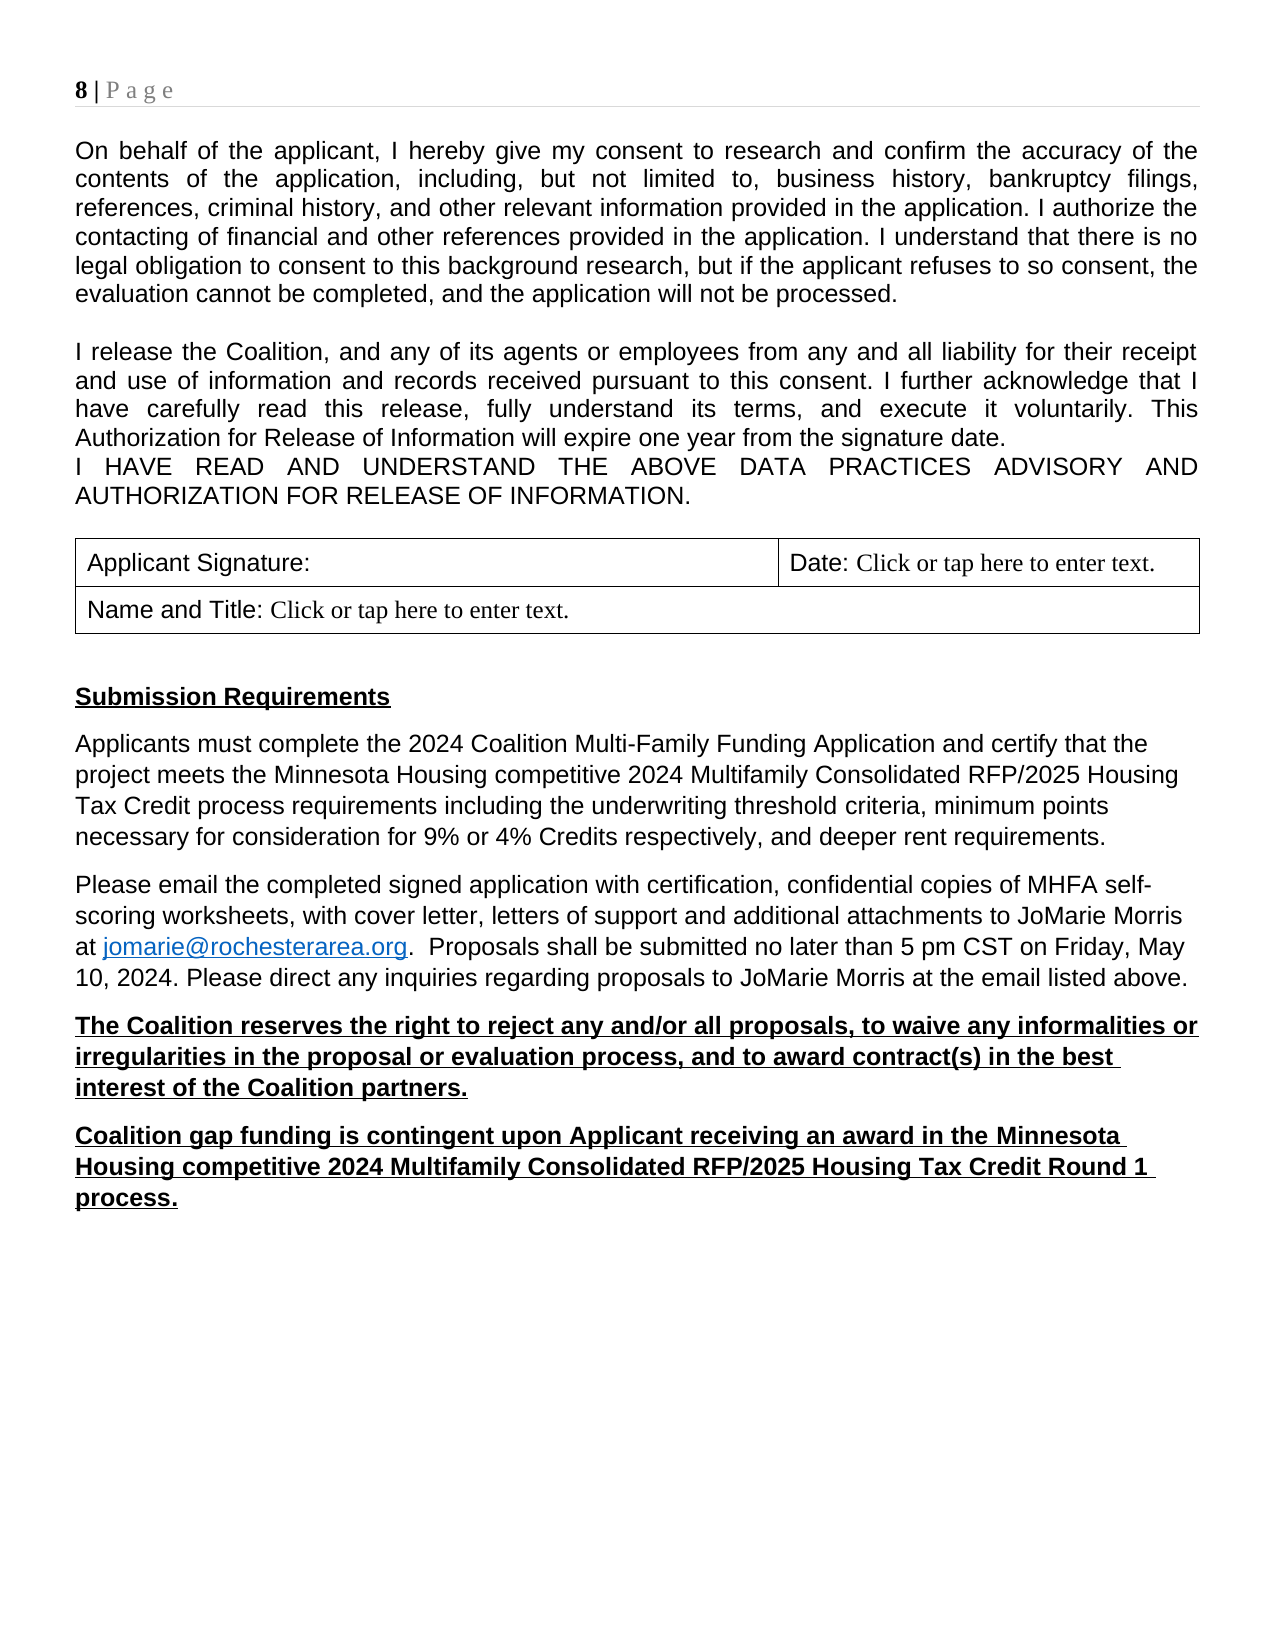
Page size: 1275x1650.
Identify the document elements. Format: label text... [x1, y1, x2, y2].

text I release the Coalition, and any of its agents or employees from any and all liability for their receipt and use of information and records received pursuant to this consent. I further acknowledge that I have carefully read this release, fully understand its terms, and execute it voluntarily. This Authorization for Release of Information will expire one year from the signature date. [75, 337, 1200, 452]
text On behalf of the applicant, I hereby give my consent to research and confirm the accuracy of the contents of the application, including, but not limited to, business history, bankruptcy filings, references, criminal history, and other relevant information provided in the application. I authorize the contacting of financial and other references provided in the application. I understand that there is no legal obligation to consent to this background research, but if the applicant refuses to so consent, the evaluation cannot be completed, and the application will not be processed. [75, 136, 1200, 308]
table_cell Name and Title: [76, 587, 1199, 633]
text I HAVE READ AND UNDERSTAND THE ABOVE DATA PRACTICES ADVISORY AND AUTHORIZATION FOR RELEASE OF INFORMATION. [75, 452, 1200, 509]
table_header Date: [779, 539, 1199, 586]
text The Coalition reserves the right to reject any and/or all proposals, to waive any informalities or irregularities in the proposal or evaluation process, and to award contract(s) in the best interest of the Coalition partners. [75, 1011, 1200, 1102]
text Applicants must complete the 2024 Coalition Multi-Family Funding Application and certify that the project meets the Minnesota Housing competitive 2024 Multifamily Consolidated RFP/2025 Housing Tax Credit process requirements including the underwriting threshold criteria, minimum points necessary for consideration for 9% or 4% Credits respectively, and deeper rent requirements. [75, 729, 1200, 851]
text Please email the completed signed application with certification, confidential copies of MHFA self-scoring worksheets, with cover letter, letters of support and additional attachments to JoMarie Morris at jomarie@rochesterarea.org. Proposals shall be submitted no later than 5 pm CST on Friday, May 10, 2024. Please direct any inquiries regarding proposals to JoMarie Morris at the email listed above. [75, 870, 1200, 992]
text Coalition gap funding is contingent upon Applicant receiving an award in the Minnesota Housing competitive 2024 Multifamily Consolidated RFP/2025 Housing Tax Credit Round 1 process. [75, 1121, 1200, 1212]
table_header Applicant Signature: [76, 539, 778, 586]
text Submission Requirements [75, 682, 1200, 710]
